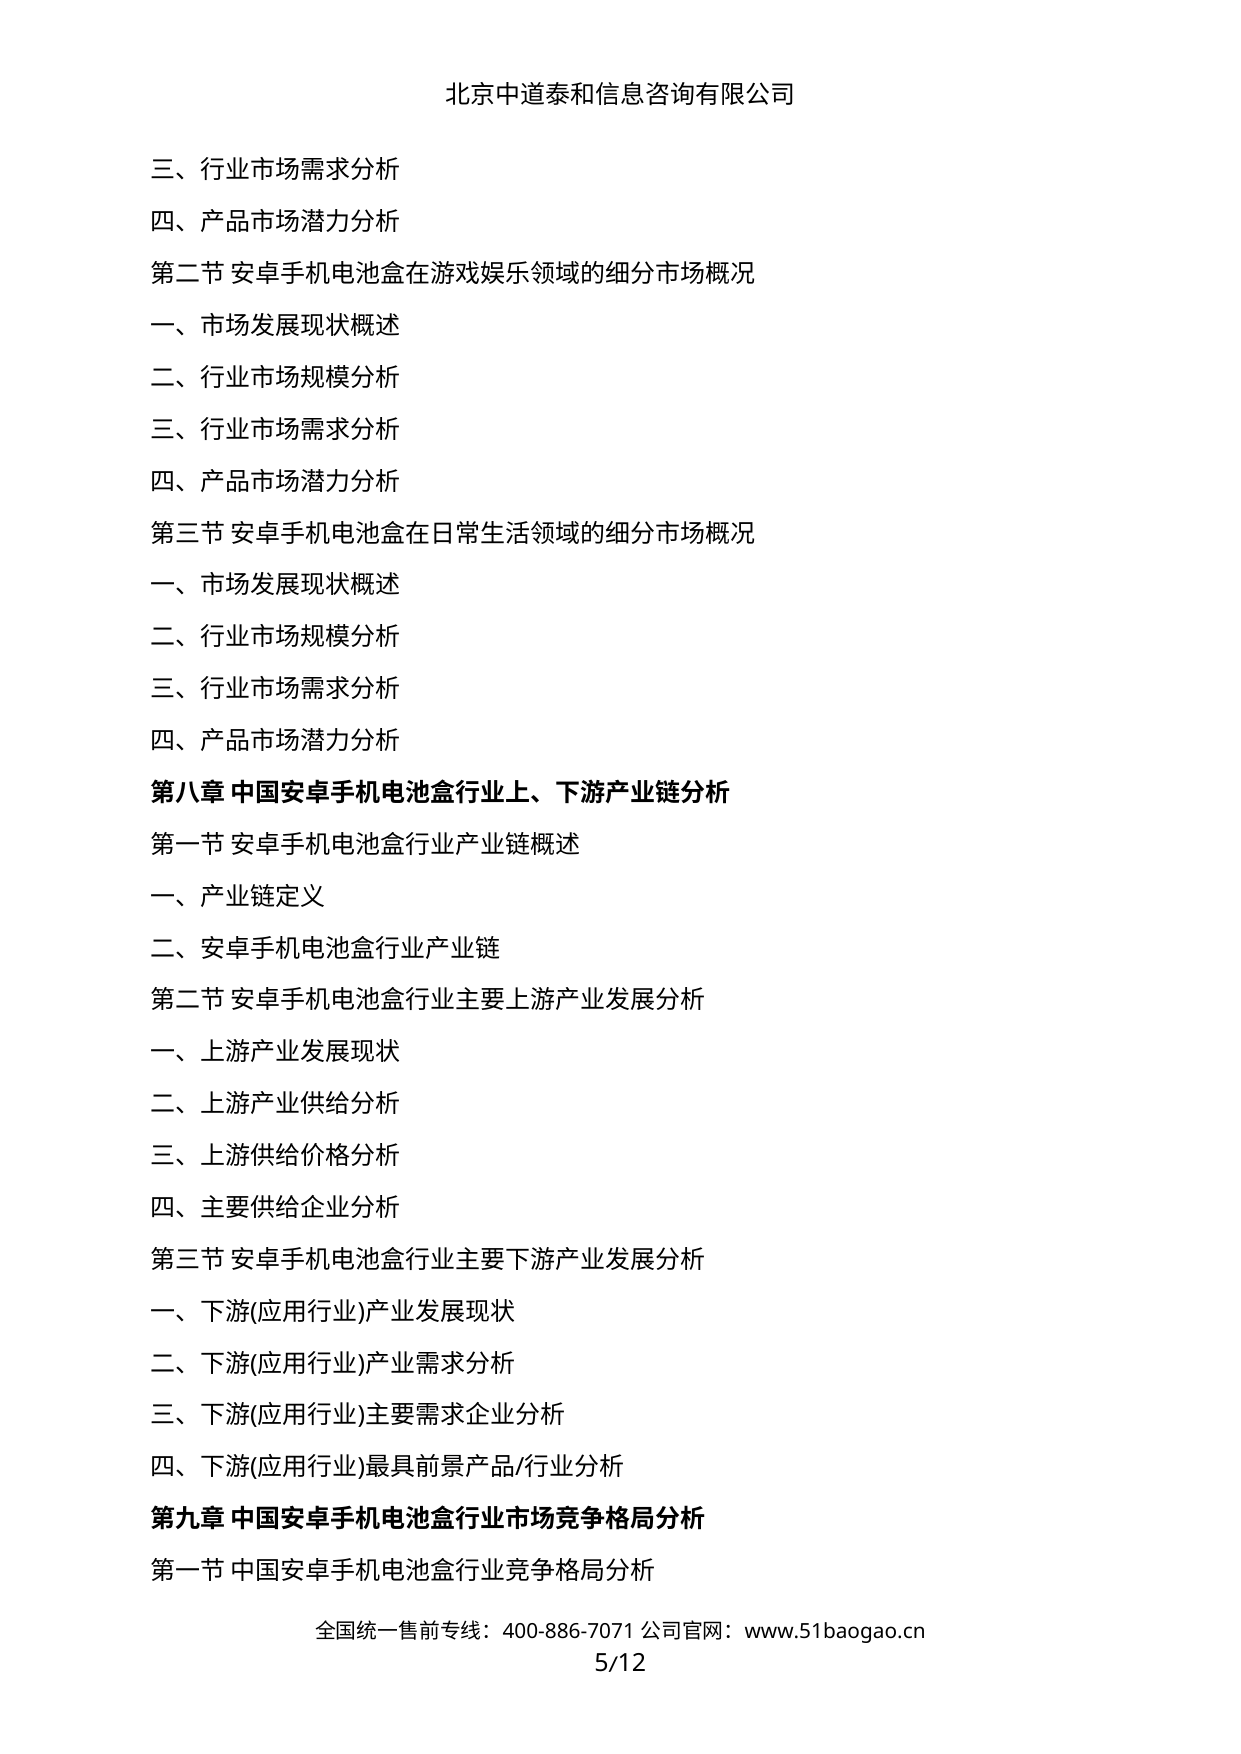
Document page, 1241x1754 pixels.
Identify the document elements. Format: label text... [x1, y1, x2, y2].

text 二、下游(应用行业)产业需求分析 [150, 1343, 1090, 1379]
text 四、产品市场潜力分析 [150, 202, 1090, 238]
text 三、行业市场需求分析 [150, 150, 1090, 186]
text 第八章 中国安卓手机电池盒行业上、下游产业链分析 [150, 772, 1090, 809]
text 三、上游供给价格分析 [150, 1136, 1090, 1172]
text 一、市场发展现状概述 [150, 306, 1090, 342]
text 一、产业链定义 [150, 876, 1090, 912]
text 第九章 中国安卓手机电池盒行业市场竞争格局分析 [150, 1499, 1090, 1535]
text 二、行业市场规模分析 [150, 357, 1090, 394]
text 三、行业市场需求分析 [150, 409, 1090, 446]
text 第二节 安卓手机电池盒在游戏娱乐领域的细分市场概况 [150, 254, 1090, 290]
text 四、下游(应用行业)最具前景产品/行业分析 [150, 1447, 1090, 1483]
text 四、主要供给企业分析 [150, 1187, 1090, 1224]
text 第三节 安卓手机电池盒行业主要下游产业发展分析 [150, 1239, 1090, 1276]
text 一、下游(应用行业)产业发展现状 [150, 1291, 1090, 1327]
text 二、安卓手机电池盒行业产业链 [150, 928, 1090, 964]
text 一、市场发展现状概述 [150, 565, 1090, 601]
text 第二节 安卓手机电池盒行业主要上游产业发展分析 [150, 980, 1090, 1016]
text 第一节 安卓手机电池盒行业产业链概述 [150, 824, 1090, 861]
text 四、产品市场潜力分析 [150, 721, 1090, 757]
text 第一节 中国安卓手机电池盒行业竞争格局分析 [150, 1551, 1090, 1587]
text 三、行业市场需求分析 [150, 669, 1090, 705]
text 二、行业市场规模分析 [150, 617, 1090, 653]
text 第三节 安卓手机电池盒在日常生活领域的细分市场概况 [150, 513, 1090, 549]
text 四、产品市场潜力分析 [150, 461, 1090, 497]
text 一、上游产业发展现状 [150, 1032, 1090, 1068]
text 二、上游产业供给分析 [150, 1084, 1090, 1120]
text 三、下游(应用行业)主要需求企业分析 [150, 1395, 1090, 1431]
